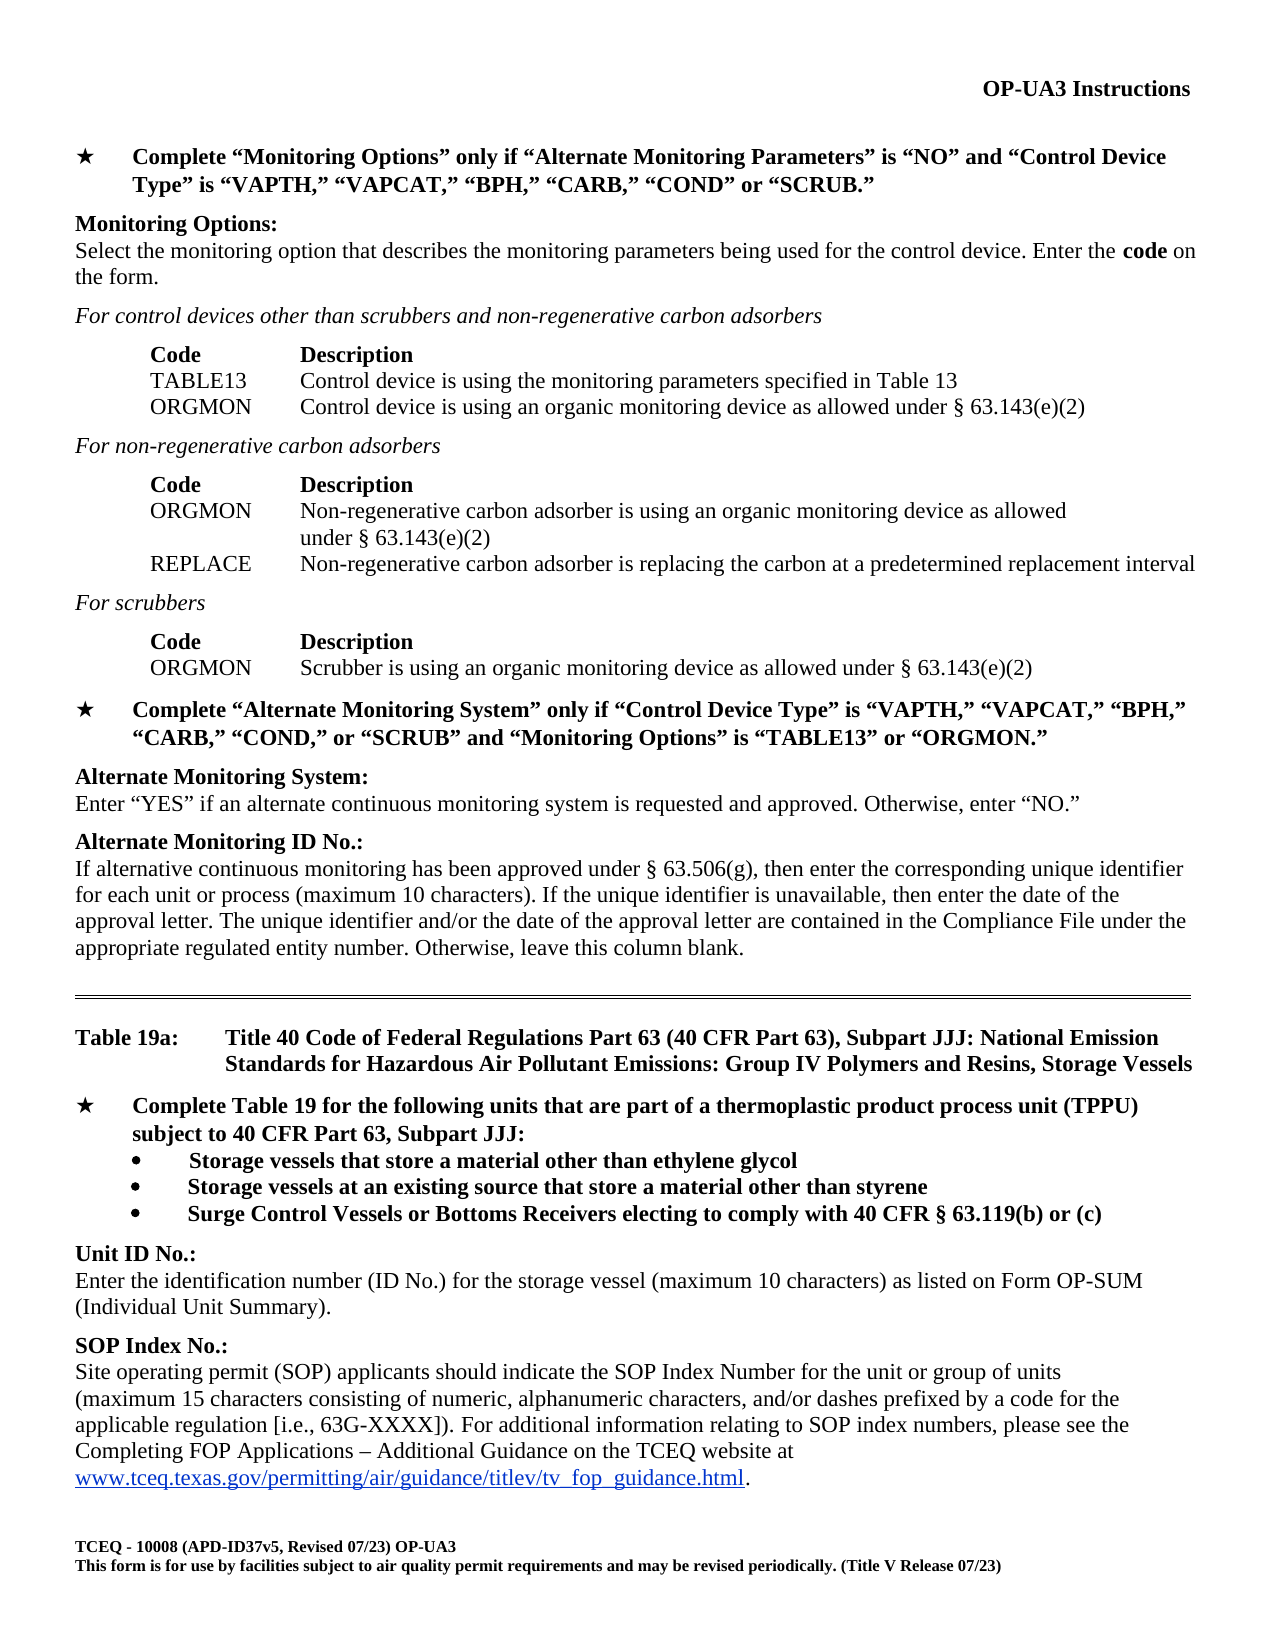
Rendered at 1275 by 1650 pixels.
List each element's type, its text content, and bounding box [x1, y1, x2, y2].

list Storage vessels that store a material other than ethylene glycol [132, 1147, 1200, 1173]
text Code Description [150, 341, 1200, 367]
text ORGMON Control device is using an organic monitoring device as allowed under § 63.143(e)(2) [150, 393, 1200, 420]
text SOP Index No.: [75, 1332, 1200, 1358]
text Complete “Alternate Monitoring System” only if “Control Device Type” is “VAPTH,” “VAPCAT,” “BPH,” “CARB,” “COND,” or “SCRUB” and “Monitoring Options” is “TABLE13” or “ORGMON.” [75, 693, 1200, 751]
text REPLACE Non-regenerative carbon adsorber is replacing the carbon at a predetermined replacement interval [150, 550, 1200, 577]
text Site operating permit (SOP) applicants should indicate the SOP Index Number for the unit or group of units (maximum 15 characters consisting of numeric, alphanumeric characters, and/or dashes prefixed by a code for the applicable regulation [i.e., 63G-XXXX]). For additional information relating to SOP index numbers, please see the Completing FOP Applications – Additional Guidance on the TCEQ website at www.tceq.texas.gov/permitting/air/guidance/titlev/tv_fop_guidance.html. [75, 1358, 1200, 1490]
text For control devices other than scrubbers and non-regenerative carbon adsorbers [75, 302, 1200, 328]
text Enter “YES” if an alternate continuous monitoring system is requested and approved. Otherwise, enter “NO.” [75, 789, 1200, 816]
text Code Description [150, 628, 1200, 654]
text TABLE13 Control device is using the monitoring parameters specified in Table 13 [150, 367, 1200, 393]
text ORGMON Non-regenerative carbon adsorber is using an organic monitoring device as allowed under § 63.143(e)(2) [150, 497, 1200, 550]
text Select the monitoring option that describes the monitoring parameters being used for the control device. Enter the code on the form. [75, 237, 1200, 289]
text Enter the identification number (ID No.) for the storage vessel (maximum 10 characters) as listed on Form OP-SUM (Individual Unit Summary). [75, 1267, 1200, 1319]
text Alternate Monitoring ID No.: [75, 828, 1200, 855]
text If alternative continuous monitoring has been approved under § 63.506(g), then enter the corresponding unique identifier for each unit or process (maximum 10 characters). If the unique identifier is unavailable, then enter the date of the approval letter. The unique identifier and/or the date of the approval letter are contained in the Compliance File under the appropriate regulated entity number. Otherwise, leave this column blank. [75, 855, 1200, 960]
text Alternate Monitoring System: [75, 763, 1200, 789]
text ORGMON Scrubber is using an organic monitoring device as allowed under § 63.143(e)(2) [150, 654, 1200, 681]
text Code Description [150, 471, 1200, 497]
text Monitoring Options: [75, 210, 1200, 237]
text For scrubbers [75, 589, 1200, 615]
text Complete “Monitoring Options” only if “Alternate Monitoring Parameters” is “NO” and “Control Device Type” is “VAPTH,” “VAPCAT,” “BPH,” “CARB,” “COND” or “SCRUB.” [75, 140, 1200, 198]
list Surge Control Vessels or Bottoms Receivers electing to comply with 40 CFR § 63.119(b) or (c) [131, 1199, 1200, 1226]
list Storage vessels at an existing source that store a material other than styrene [131, 1173, 1200, 1199]
text Unit ID No.: [75, 1241, 1200, 1267]
text For non-regenerative carbon adsorbers [75, 432, 1200, 459]
text Table 19a: Title 40 Code of Federal Regulations Part 63 (40 CFR Part 63), Subpart JJJ: National Emission Standards for Hazardous Air Pollutant Emissions: Group IV Polymers and Resins, Storage Vessels [75, 1024, 1200, 1077]
text Complete Table 19 for the following units that are part of a thermoplastic product process unit (TPPU) subject to 40 CFR Part 63, Subpart JJJ: [75, 1089, 1200, 1147]
